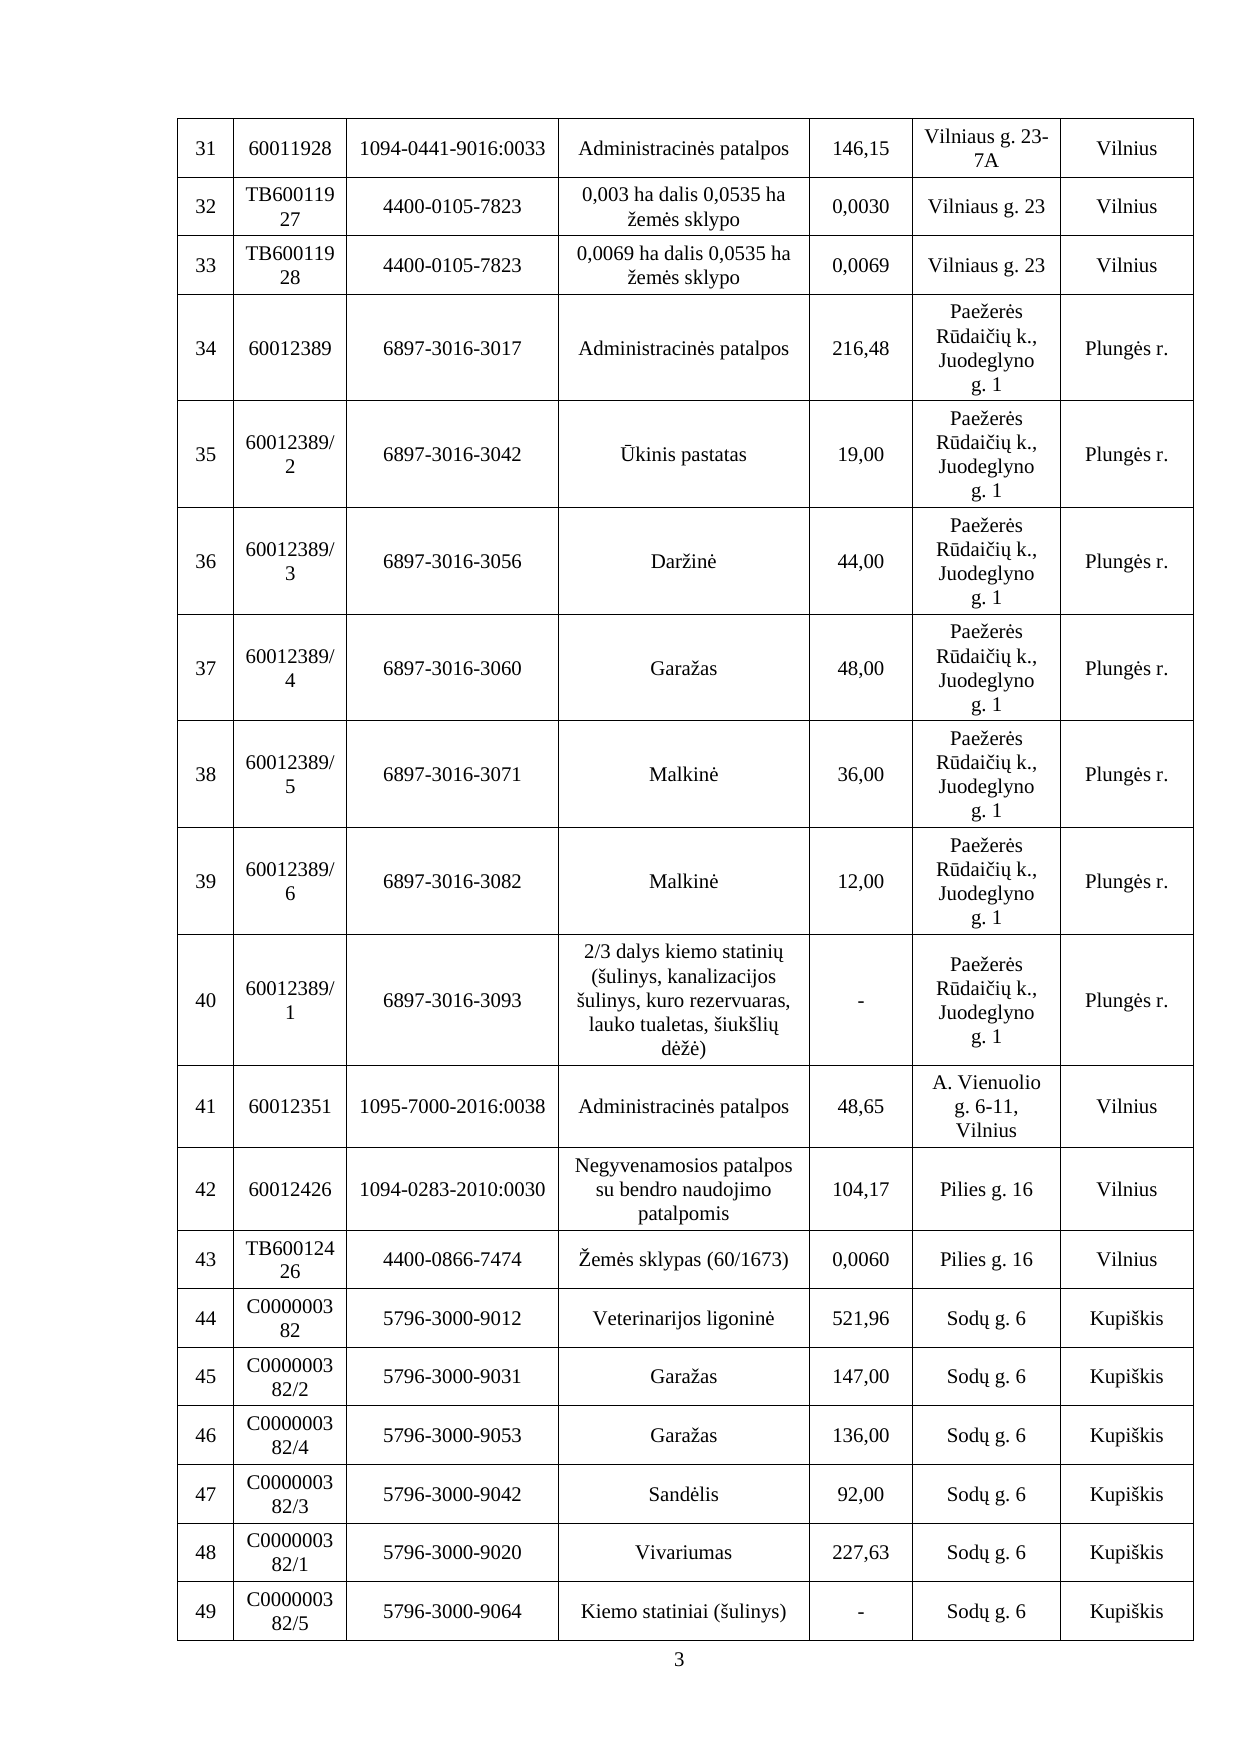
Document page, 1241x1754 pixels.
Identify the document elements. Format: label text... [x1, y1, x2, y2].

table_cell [559, 119, 809, 177]
table_cell 6897-3016-3056 [347, 508, 558, 614]
table_cell Paežerės Rūdaičių k., Juodeglyno g. 1 [913, 721, 1060, 827]
table_cell 0,0030 [810, 178, 912, 235]
table_cell Kupiškis [1061, 1348, 1193, 1405]
table_cell 60012389/5 [234, 721, 346, 827]
table_cell Vilnius [1061, 119, 1193, 177]
table_cell C000000382/4 [234, 1406, 346, 1464]
table_cell Administracinės patalpos [559, 295, 809, 400]
table_cell 1094-0441-9016:0033 [347, 119, 558, 177]
table_cell 4400-0105-7823 [347, 178, 558, 235]
table_cell Sodų g. 6 [913, 1348, 1060, 1405]
table_cell Pilies g. 16 [913, 1231, 1060, 1288]
table_cell Malkinė [559, 721, 809, 827]
table_cell Ūkinis pastatas [559, 401, 809, 507]
table_cell Vilnius [1061, 1148, 1193, 1230]
table_cell Plungės r. [1061, 721, 1193, 827]
table_cell Kupiškis [1061, 1524, 1193, 1581]
table_cell 35 [178, 401, 233, 507]
table_cell 6897-3016-3093 [347, 935, 558, 1064]
table_cell Vilnius [1061, 178, 1193, 235]
table_cell Plungės r. [1061, 828, 1193, 934]
table_cell 0,003 ha dalis 0,0535 ha žemės sklypo [559, 178, 809, 235]
table_cell 0,0069 ha dalis 0,0535 ha žemės sklypo [559, 236, 809, 294]
table_cell 38 [178, 721, 233, 827]
table_cell TB60012426 [234, 1231, 346, 1288]
table_cell Sodų g. 6 [913, 1524, 1060, 1581]
table_cell 4400-0105-7823 [347, 236, 558, 294]
table_cell - [810, 1582, 912, 1639]
table_cell 92,00 [810, 1465, 912, 1522]
table_cell 5796-3000-9031 [347, 1348, 558, 1405]
table_cell 39 [178, 828, 233, 934]
table_cell 34 [178, 295, 233, 400]
table_cell 60012389/3 [234, 508, 346, 614]
table_cell Plungės r. [1061, 935, 1193, 1064]
table_cell 227,63 [810, 1524, 912, 1581]
table_cell A. Vienuolio g. 6-11, Vilnius [913, 1066, 1060, 1147]
table_cell 47 [178, 1465, 233, 1522]
table_cell Plungės r. [1061, 401, 1193, 507]
table_cell 6897-3016-3071 [347, 721, 558, 827]
table_cell Vilniaus g. 23-7A [913, 119, 1060, 177]
table_cell Daržinė [559, 508, 809, 614]
table_cell C000000382/3 [234, 1465, 346, 1522]
table_cell 0,0060 [810, 1231, 912, 1288]
table_cell 1095-7000-2016:0038 [347, 1066, 558, 1147]
table_cell Kupiškis [1061, 1582, 1193, 1639]
table_cell Plungės r. [1061, 615, 1193, 720]
table_cell TB60011928 [234, 236, 346, 294]
table_cell 5796-3000-9053 [347, 1406, 558, 1464]
table_cell 104,17 [810, 1148, 912, 1230]
table_cell 60012389/6 [234, 828, 346, 934]
table_cell Sodų g. 6 [913, 1289, 1060, 1347]
table_cell Veterinarijos ligoninė [559, 1289, 809, 1347]
table_cell 60011928 [234, 119, 346, 177]
table_cell C000000382/2 [234, 1348, 346, 1405]
table_cell 60012389/2 [234, 401, 346, 507]
table_cell Vilnius [1061, 1066, 1193, 1147]
table_cell 60012389/1 [234, 935, 346, 1064]
table_cell 6897-3016-3042 [347, 401, 558, 507]
table_cell 33 [178, 236, 233, 294]
table_cell Paežerės Rūdaičių k., Juodeglyno g. 1 [913, 401, 1060, 507]
table_cell 46 [178, 1406, 233, 1464]
table_cell 1094-0283-2010:0030 [347, 1148, 558, 1230]
table_cell 44 [178, 1289, 233, 1347]
table_cell 48,65 [810, 1066, 912, 1147]
table_cell 40 [178, 935, 233, 1064]
table_cell 136,00 [810, 1406, 912, 1464]
table_cell Kiemo statiniai (šulinys) [559, 1582, 809, 1639]
table_cell Paežerės Rūdaičių k., Juodeglyno g. 1 [913, 295, 1060, 400]
table_cell 43 [178, 1231, 233, 1288]
table_cell Paežerės Rūdaičių k., Juodeglyno g. 1 [913, 828, 1060, 934]
table_cell Plungės r. [1061, 508, 1193, 614]
table_cell Sodų g. 6 [913, 1582, 1060, 1639]
table_cell Garažas [559, 615, 809, 720]
table_cell C000000382/1 [234, 1524, 346, 1581]
table_cell 0,0069 [810, 236, 912, 294]
table_cell Vilniaus g. 23 [913, 178, 1060, 235]
table_cell 12,00 [810, 828, 912, 934]
table_cell 45 [178, 1348, 233, 1405]
table_cell 4400-0866-7474 [347, 1231, 558, 1288]
table_cell 19,00 [810, 401, 912, 507]
table_cell Paežerės Rūdaičių k., Juodeglyno g. 1 [913, 615, 1060, 720]
table_cell 216,48 [810, 295, 912, 400]
table_cell Paežerės Rūdaičių k., Juodeglyno g. 1 [913, 935, 1060, 1064]
table_cell Garažas [559, 1348, 809, 1405]
table_cell 521,96 [810, 1289, 912, 1347]
table_cell 41 [178, 1066, 233, 1147]
table_cell 49 [178, 1582, 233, 1639]
table_cell 6897-3016-3017 [347, 295, 558, 400]
table_cell 5796-3000-9012 [347, 1289, 558, 1347]
table_cell Vilniaus g. 23 [913, 236, 1060, 294]
table_cell 48,00 [810, 615, 912, 720]
table_cell 2/3 dalys kiemo statinių (šulinys, kanalizacijos šulinys, kuro rezervuaras, lauko tualetas, šiukšlių dėžė) [559, 935, 809, 1064]
table_cell Negyvenamosios patalpos su bendro naudojimo patalpomis [559, 1148, 809, 1230]
table_cell 36 [178, 508, 233, 614]
table_cell Sodų g. 6 [913, 1465, 1060, 1522]
table_cell 44,00 [810, 508, 912, 614]
table_cell Vivariumas [559, 1524, 809, 1581]
table_cell Kupiškis [1061, 1465, 1193, 1522]
table_cell Sodų g. 6 [913, 1406, 1060, 1464]
table_cell 60012426 [234, 1148, 346, 1230]
table_cell 5796-3000-9064 [347, 1582, 558, 1639]
table_cell C000000382 [234, 1289, 346, 1347]
table_cell 6897-3016-3060 [347, 615, 558, 720]
table_cell - [810, 935, 912, 1064]
table_cell Plungės r. [1061, 295, 1193, 400]
table_cell 32 [178, 178, 233, 235]
table_cell 60012351 [234, 1066, 346, 1147]
table_cell Malkinė [559, 828, 809, 934]
table_cell 36,00 [810, 721, 912, 827]
table_cell 5796-3000-9020 [347, 1524, 558, 1581]
table_cell Vilnius [1061, 1231, 1193, 1288]
table_cell Kupiškis [1061, 1406, 1193, 1464]
table_cell 37 [178, 615, 233, 720]
table_cell Paežerės Rūdaičių k., Juodeglyno g. 1 [913, 508, 1060, 614]
table_cell C000000382/5 [234, 1582, 346, 1639]
table_cell Žemės sklypas (60/1673) [559, 1231, 809, 1288]
table_cell Sandėlis [559, 1465, 809, 1522]
table_cell 6897-3016-3082 [347, 828, 558, 934]
table_cell 147,00 [810, 1348, 912, 1405]
table_cell Vilnius [1061, 236, 1193, 294]
table_cell Administracinės patalpos [559, 1066, 809, 1147]
table_cell 60012389 [234, 295, 346, 400]
table_cell 60012389/4 [234, 615, 346, 720]
table_cell 42 [178, 1148, 233, 1230]
table_cell Garažas [559, 1406, 809, 1464]
table_cell TB60011927 [234, 178, 346, 235]
table_cell Kupiškis [1061, 1289, 1193, 1347]
table_cell 146,15 [810, 119, 912, 177]
table_cell Pilies g. 16 [913, 1148, 1060, 1230]
table_cell 48 [178, 1524, 233, 1581]
table_cell 31 [178, 119, 233, 177]
table_cell 5796-3000-9042 [347, 1465, 558, 1522]
